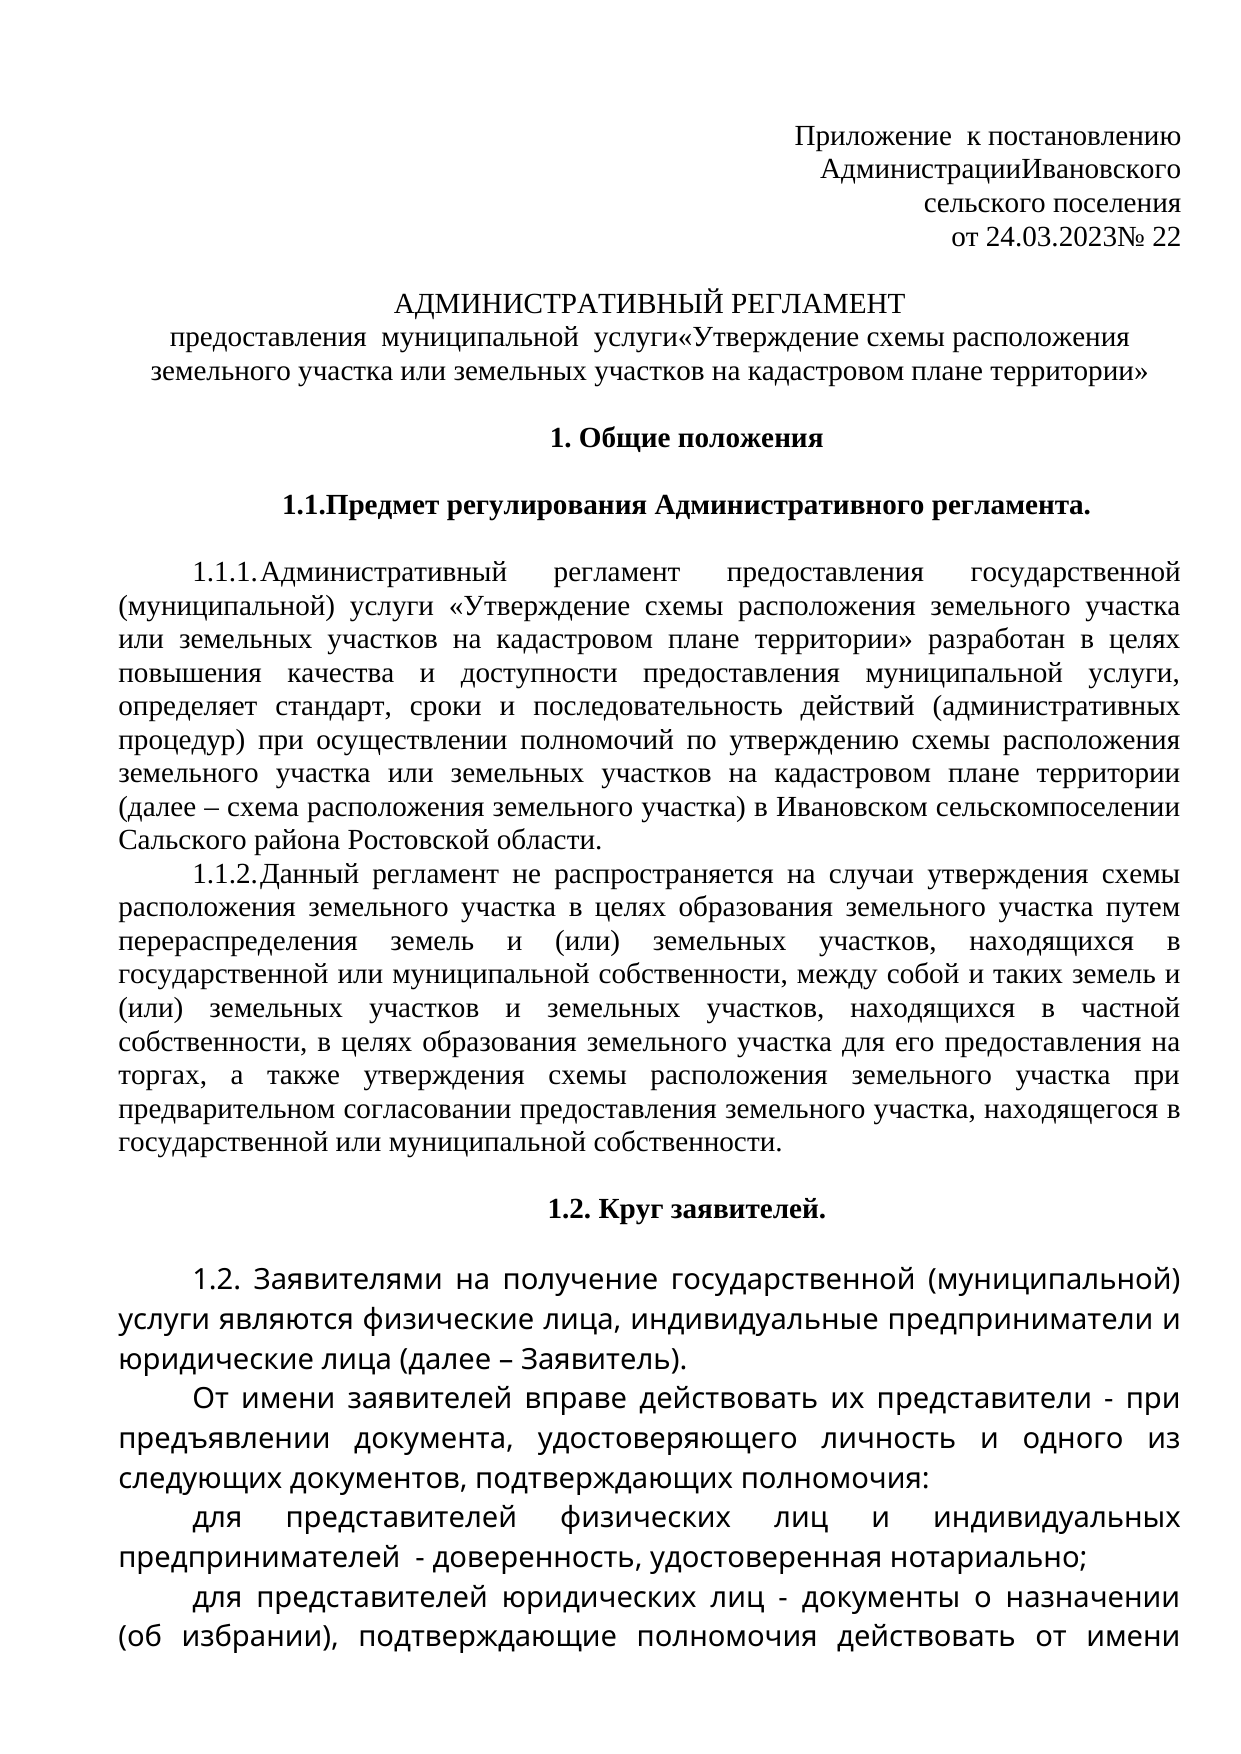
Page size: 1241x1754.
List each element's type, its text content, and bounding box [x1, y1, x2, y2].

text АдминистрацииИвановского [118, 152, 1181, 185]
text сельского поселения [118, 185, 1181, 219]
text предоставления муниципальной услуги«Утверждение схемы расположения земельного участка или земельных участков на кадастровом плане территории» [118, 319, 1181, 386]
text 1. Общие положения [118, 420, 1181, 453]
text 1.2. Заявителями на получение государственной (муниципальной) услуги являются физические лица, индивидуальные предприниматели и юридические лица (далее – Заявитель). [118, 1258, 1181, 1378]
text От имени заявителей вправе действовать их представители - при предъявлении документа, удостоверяющего личность и одного из следующих документов, подтверждающих полномочия: [118, 1378, 1181, 1497]
list Данный регламент не распространяется на случаи утверждения схемы расположения земельного участка в целях образования земельного участка путем перераспределения земель и (или) земельных участков, находящихся в государственной или муниципальной собственности, между собой и таких земель и (или) земельных участков и земельных участков, находящихся в частной собственности, в целях образования земельного участка для его предоставления на торгах, а также утверждения схемы расположения земельного участка при предварительном согласовании предоставления земельного участка, находящегося в государственной или муниципальной собственности. [118, 856, 1181, 1158]
text 1.1.Предмет регулирования Административного регламента. [118, 487, 1181, 521]
text от 24.03.2023№ 22 [118, 219, 1181, 252]
text АДМИНИСТРАТИВНЫЙ РЕГЛАМЕНТ [118, 286, 1181, 319]
text 1.2. Круг заявителей. [118, 1191, 1181, 1225]
text для представителей физических лиц и индивидуальных предпринимателей - доверенность, удостоверенная нотариально; [118, 1497, 1181, 1576]
list Административный регламент предоставления государственной (муниципальной) услуги «Утверждение схемы расположения земельного участка или земельных участков на кадастровом плане территории» разработан в целях повышения качества и доступности предоставления муниципальной услуги, определяет стандарт, сроки и последовательность действий (административных процедур) при осуществлении полномочий по утверждению схемы расположения земельного участка или земельных участков на кадастровом плане территории (далее – схема расположения земельного участка) в Ивановском сельскомпоселении Сальского района Ростовской области. [118, 554, 1181, 856]
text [118, 1576, 1181, 1655]
text Приложение к постановлению [118, 118, 1181, 152]
